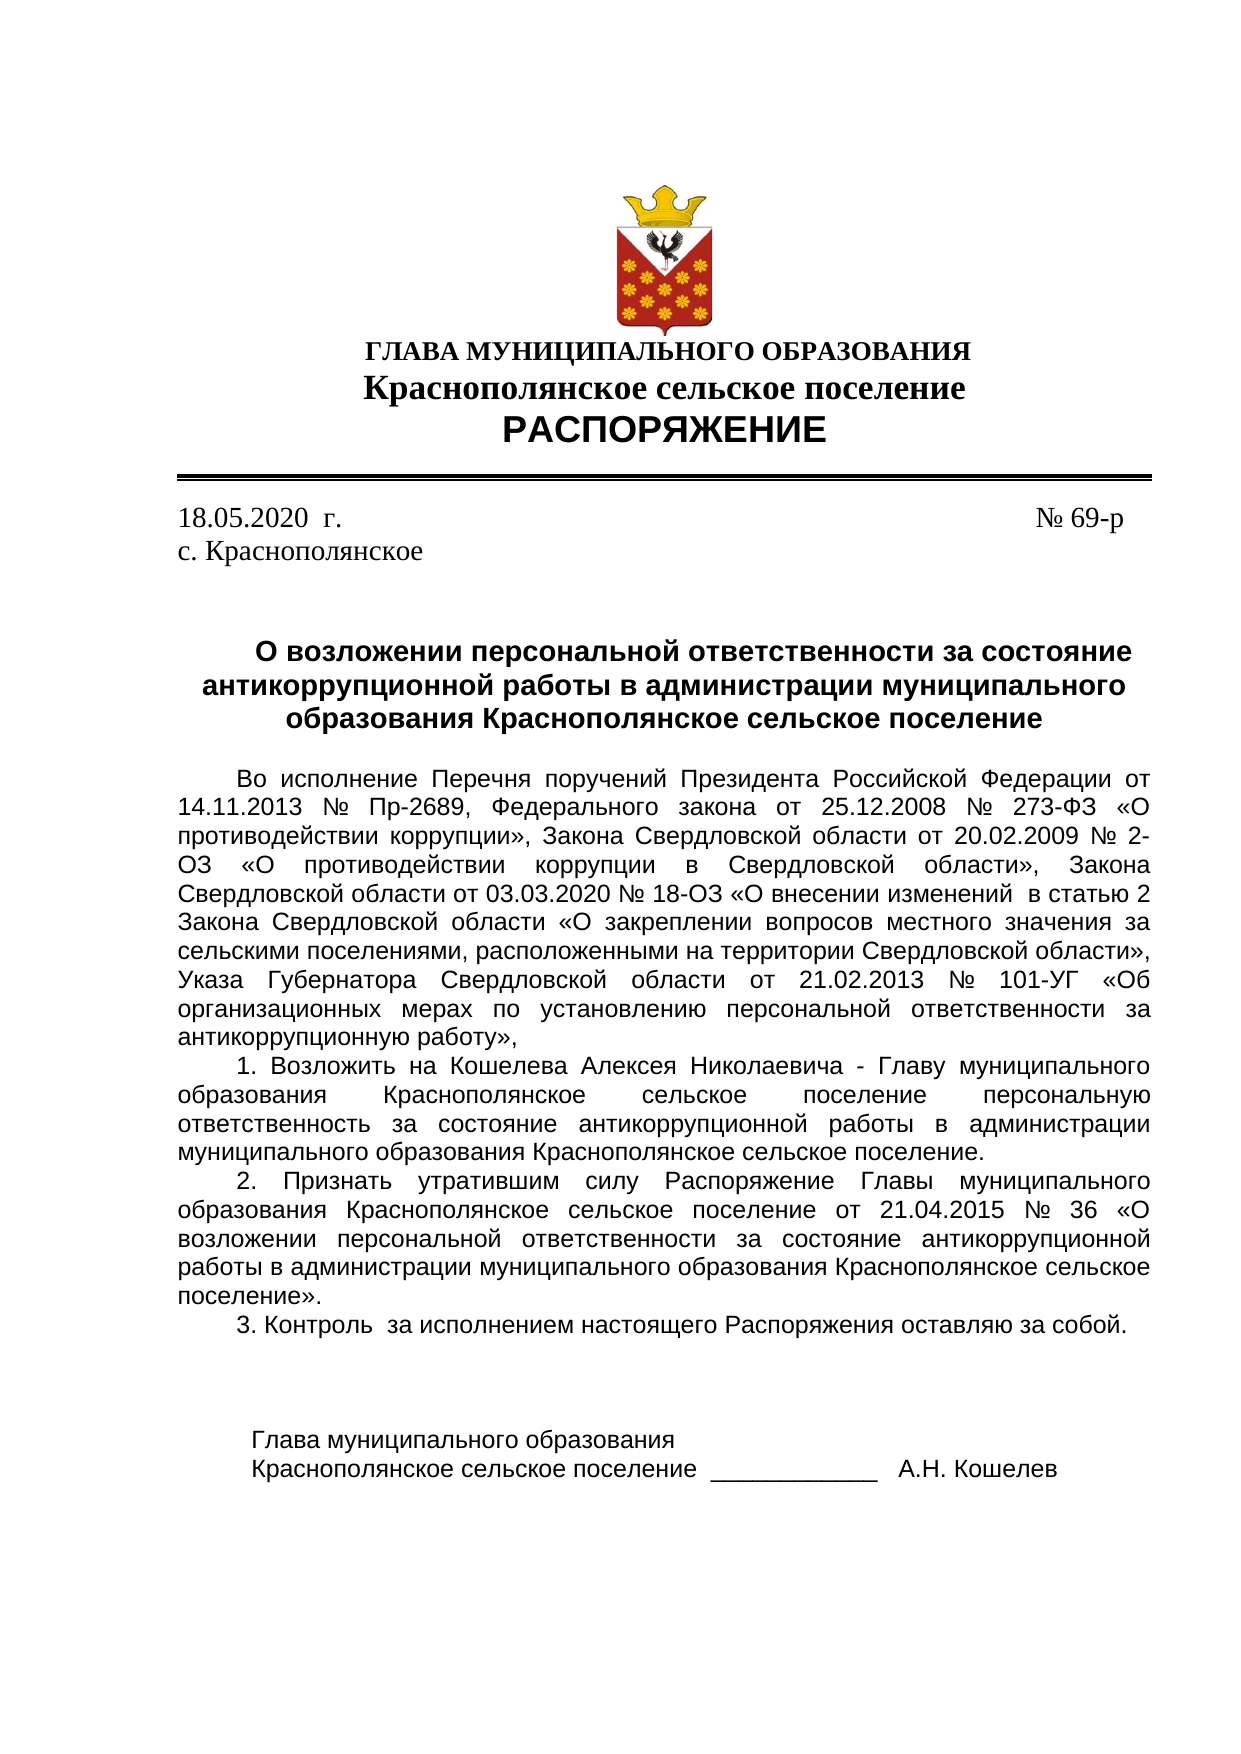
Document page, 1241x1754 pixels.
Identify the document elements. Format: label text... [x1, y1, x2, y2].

text ГЛАВА МУНИЦИПАЛЬНОГО ОБРАЗОВАНИЯ [177, 335, 1152, 366]
text Краснополянское сельское поселение ____________ А.Н. Кошелев [177, 1453, 1152, 1482]
text с. Краснополянское [177, 533, 1152, 567]
text О возложении персональной ответственности за состояние антикоррупционной работы в администрации муниципального образования Краснополянское сельское поселение [177, 634, 1152, 735]
text Глава муниципального образования [177, 1425, 1152, 1453]
text Краснополянское сельское поселение [177, 366, 1152, 407]
text РАСПОРЯЖЕНИЕ [177, 407, 1152, 450]
text Во исполнение Перечня поручений Президента Российской Федерации от 14.11.2013 № Пр-2689, Федерального закона от 25.12.2008 № 273-ФЗ «О противодействии коррупции», Закона Свердловской области от 20.02.2009 № 2-ОЗ «О противодействии коррупции в Свердловской области», Закона Свердловской области от 03.03.2020 № 18-ОЗ «О внесении изменений в статью 2 Закона Свердловской области «О закреплении вопросов местного значения за сельскими поселениями, расположенными на территории Свердловской области», Указа Губернатора Свердловской области от 21.02.2013 № 101-УГ «Об организационных мерах по установлению персональной ответственности за антикоррупционную работу», [177, 763, 1152, 1051]
text 18.05.2020 г. № 69-р [177, 500, 1152, 533]
text 3. Контроль за исполнением настоящего Распоряжения оставляю за собой. [177, 1310, 1152, 1338]
text 2. Признать утратившим силу Распоряжение Главы муниципального образования Краснополянское сельское поселение от 21.04.2015 № 36 «О возложении персональной ответственности за состояние антикоррупционной работы в администрации муниципального образования Краснополянское сельское поселение». [177, 1166, 1152, 1310]
text 1. Возложить на Кошелева Алексея Николаевича - Главу муниципального образования Краснополянское сельское поселение персональную ответственность за состояние антикоррупционной работы в администрации муниципального образования Краснополянское сельское поселение. [177, 1051, 1152, 1166]
picture [616, 185, 713, 336]
